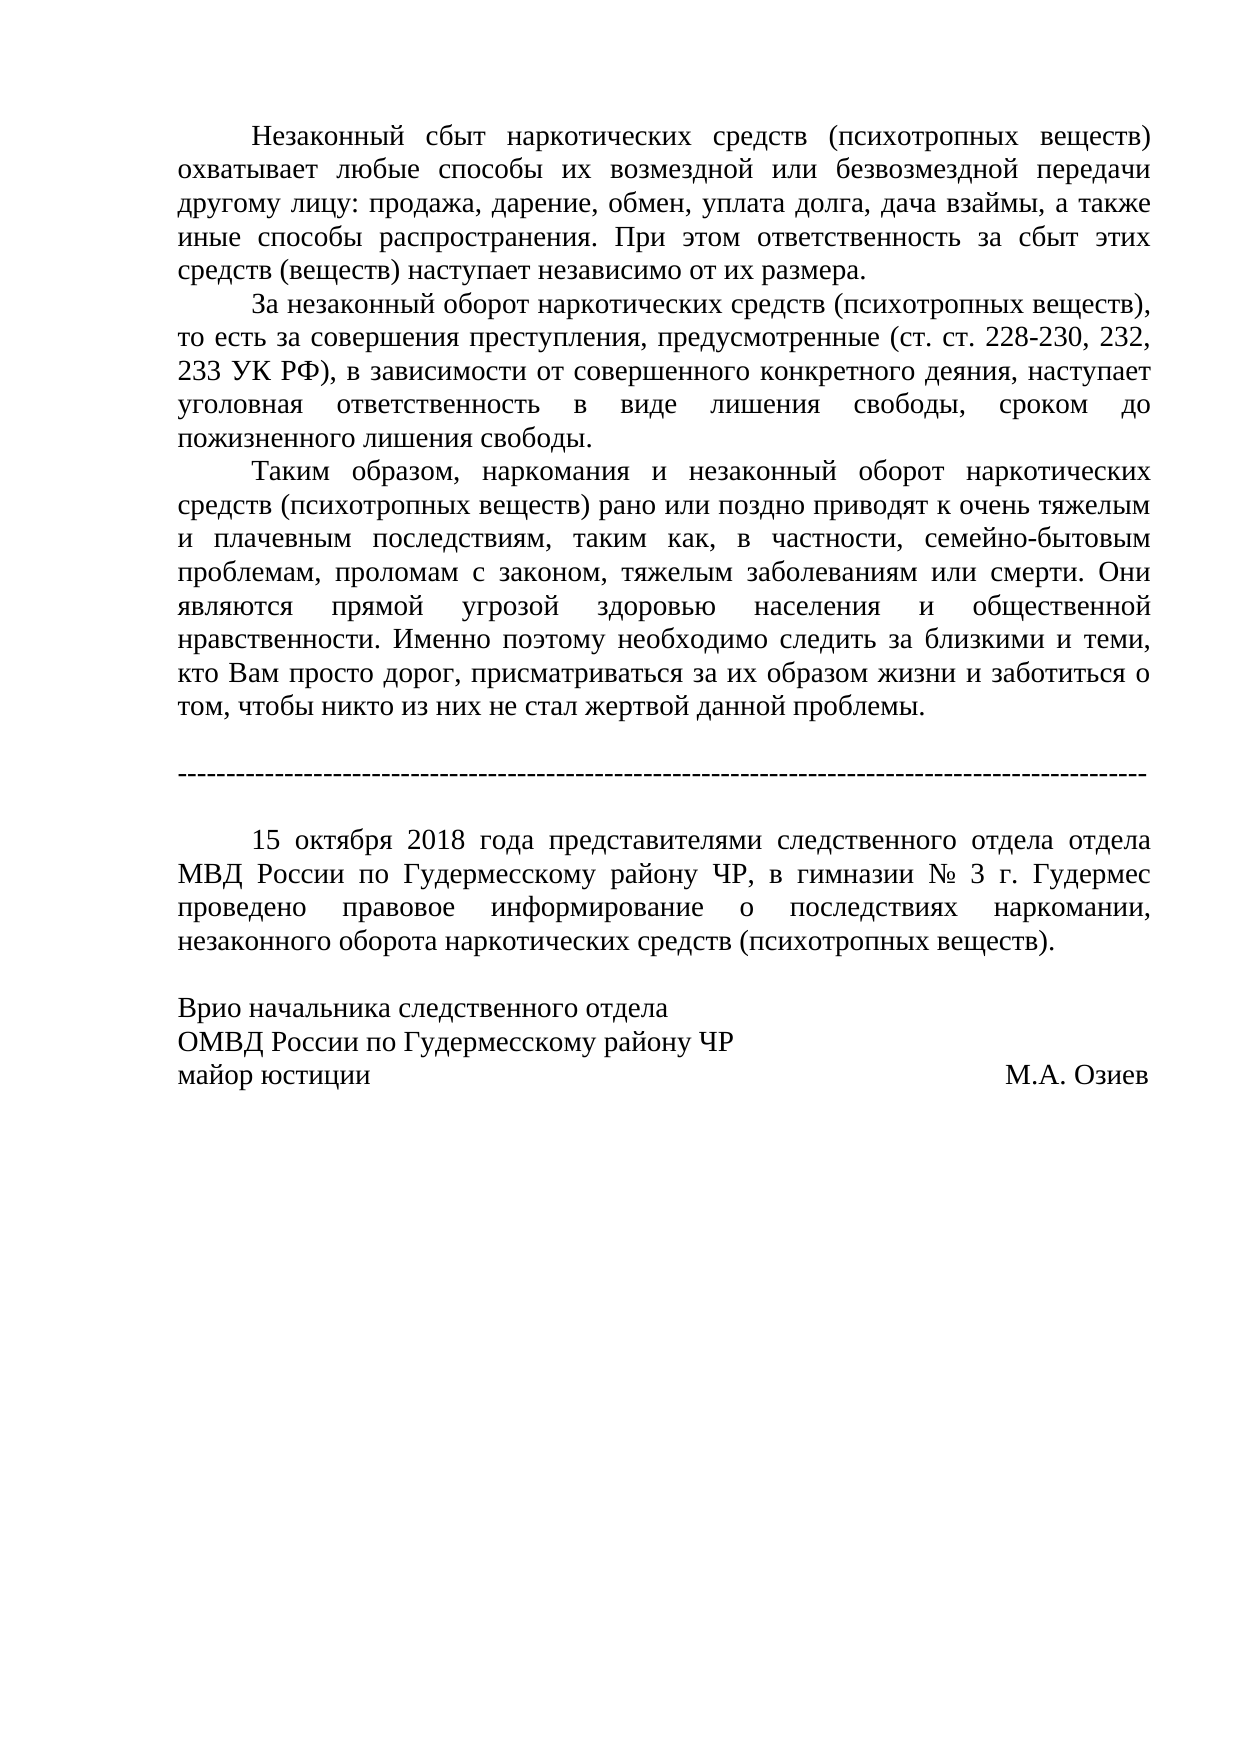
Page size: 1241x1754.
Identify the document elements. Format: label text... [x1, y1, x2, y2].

text ---------------------------------------------------------------------------------------------------- [177, 755, 1152, 789]
text За незаконный оборот наркотических средств (психотропных веществ), то есть за совершения преступления, предусмотренные (ст. ст. 228-230, 232, 233 УК РФ), в зависимости от совершенного конкретного деяния, наступает уголовная ответственность в виде лишения свободы, сроком до пожизненного лишения свободы. [177, 286, 1152, 453]
text ОМВД России по Гудермесскому району ЧР [177, 1024, 1152, 1057]
text Врио начальника следственного отдела [177, 990, 1152, 1024]
text Таким образом, наркомания и незаконный оборот наркотических средств (психотропных веществ) рано или поздно приводят к очень тяжелым и плачевным последствиям, таким как, в частности, семейно-бытовым проблемам, проломам с законом, тяжелым заболеваниям или смерти. Они являются прямой угрозой здоровью населения и общественной нравственности. Именно поэтому необходимо следить за близкими и теми, кто Вам просто дорог, присматриваться за их образом жизни и заботиться о том, чтобы никто из них не стал жертвой данной проблемы. [177, 453, 1152, 722]
text Незаконный сбыт наркотических средств (психотропных веществ) охватывает любые способы их возмездной или безвозмездной передачи другому лицу: продажа, дарение, обмен, уплата долга, дача взаймы, а также иные способы распространения. При этом ответственность за сбыт этих средств (веществ) наступает независимо от их размера. [177, 118, 1152, 286]
text майор юстиции М.А. Озиев [177, 1057, 1152, 1091]
text 15 октября 2018 года представителями следственного отдела отдела МВД России по Гудермесскому району ЧР, в гимназии № 3 г. Гудермес проведено правовое информирование о последствиях наркомании, незаконного оборота наркотических средств (психотропных веществ). [177, 822, 1152, 957]
